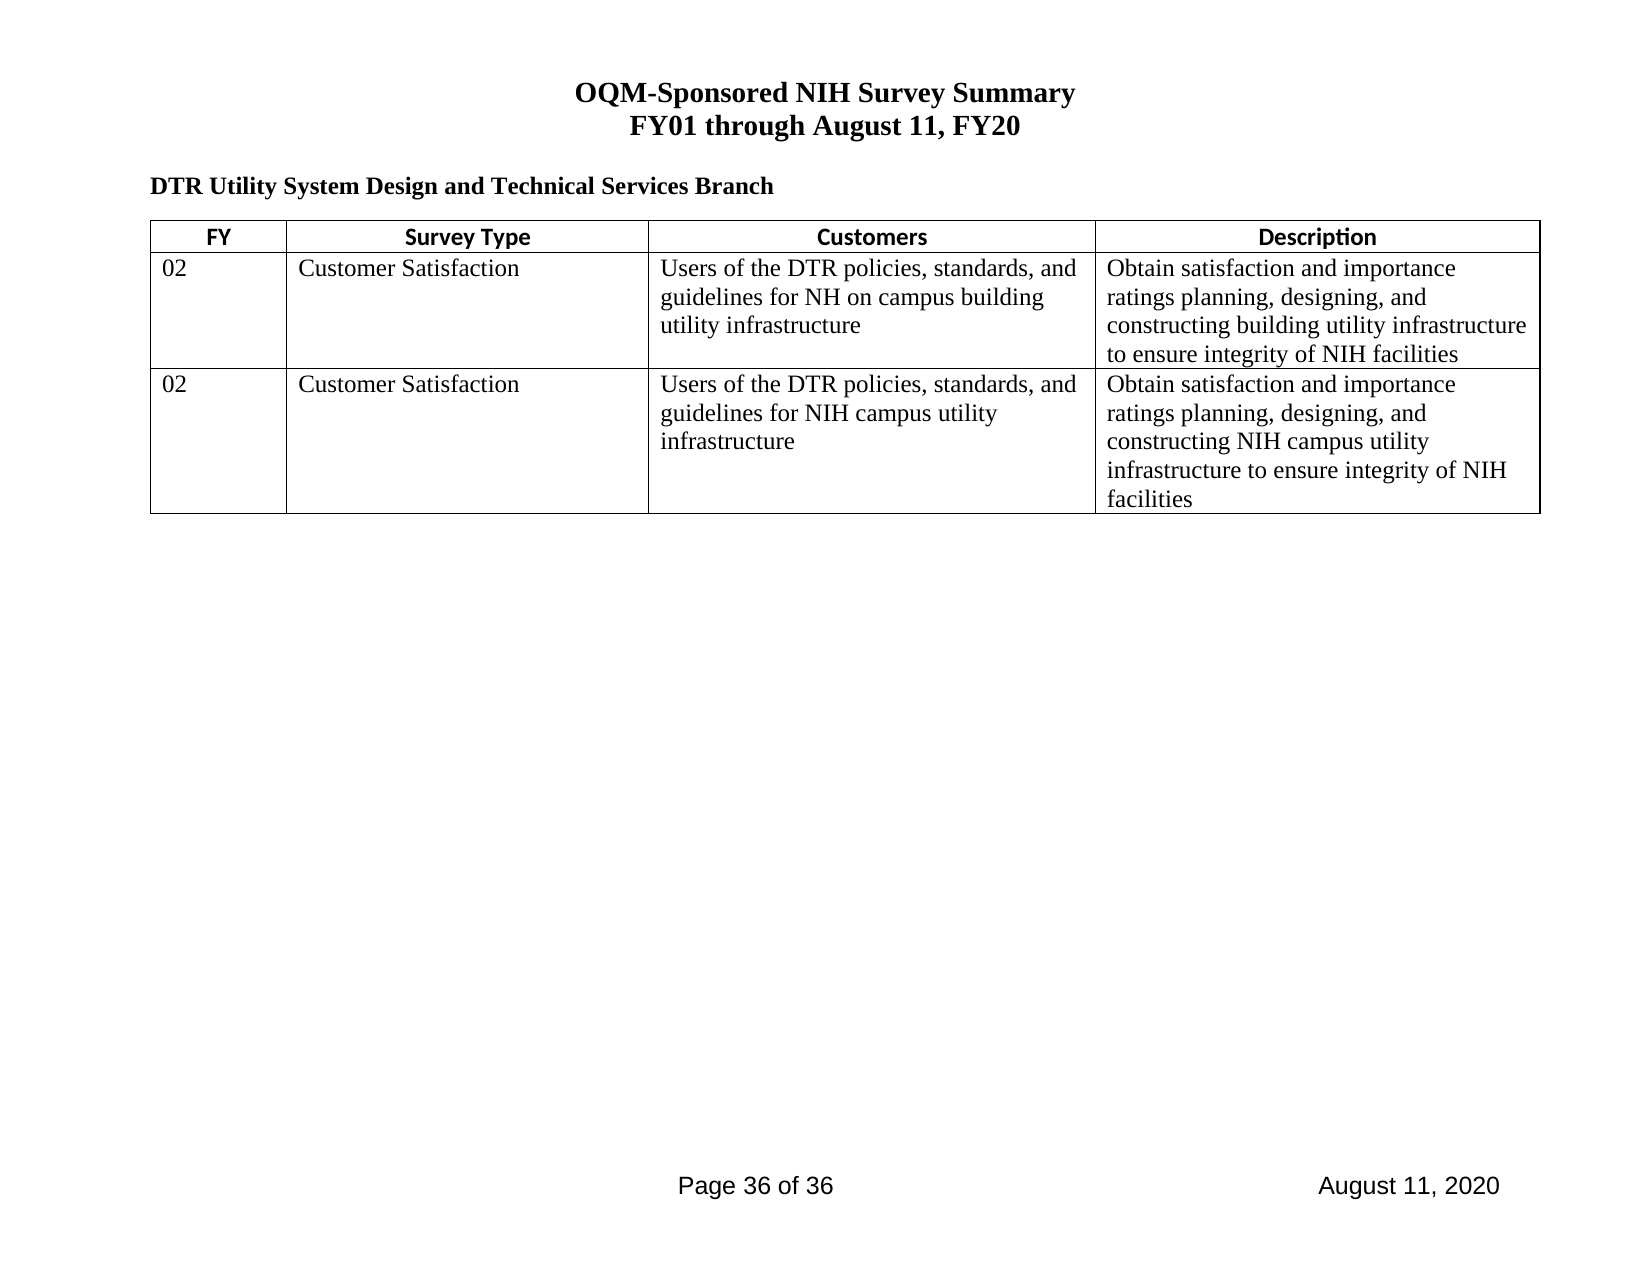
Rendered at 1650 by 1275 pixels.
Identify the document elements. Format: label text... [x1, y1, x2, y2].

table_cell Users of the DTR policies, standards, and guidelines for NIH campus utility infrastructure [649, 369, 1095, 513]
table_header Survey Type [287, 221, 648, 252]
table_header Description [1096, 221, 1539, 252]
table_cell 02 [151, 369, 286, 513]
table_cell 02 [151, 253, 286, 368]
table_cell Customer Satisfaction [287, 369, 648, 513]
table_header FY [151, 221, 286, 252]
table_cell Customer Satisfaction [287, 253, 648, 368]
text DTR Utility System Design and Technical Services Branch [150, 171, 1500, 199]
table_cell Users of the DTR policies, standards, and guidelines for NH on campus building utility infrastructure [649, 253, 1095, 368]
table_header Customers [649, 221, 1095, 252]
table_cell Obtain satisfaction and importance ratings planning, designing, and constructing NIH campus utility infrastructure to ensure integrity of NIH facilities [1096, 369, 1539, 513]
table_cell Obtain satisfaction and importance ratings planning, designing, and constructing building utility infrastructure to ensure integrity of NIH facilities [1096, 253, 1539, 368]
